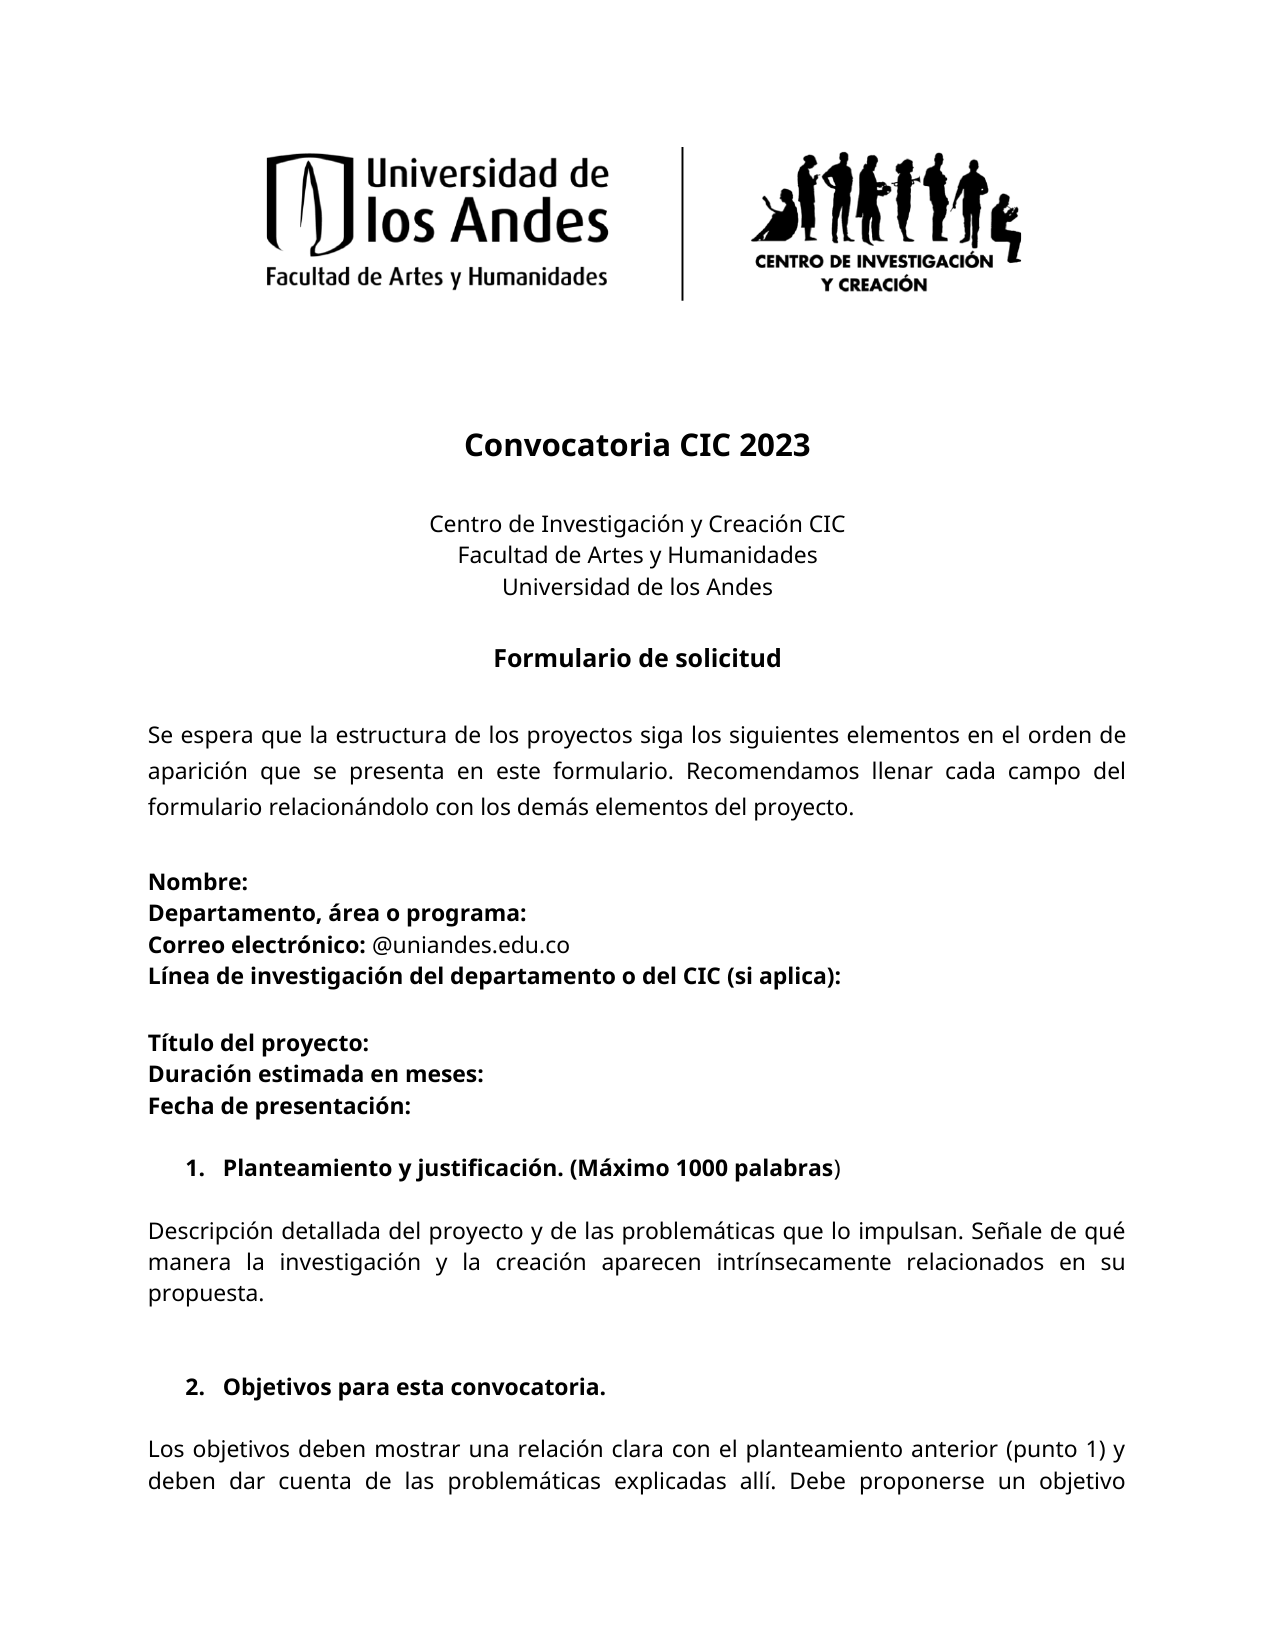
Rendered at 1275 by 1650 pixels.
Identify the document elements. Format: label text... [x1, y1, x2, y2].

text Nombre: [148, 866, 1127, 897]
text Formulario de solicitud [148, 641, 1127, 675]
text Facultad de Artes y Humanidades [148, 539, 1127, 570]
text Línea de investigación del departamento o del CIC (si aplica): [148, 960, 1127, 991]
text Convocatoria CIC 2023 [148, 423, 1127, 465]
text Centro de Investigación y Creación CIC [148, 508, 1127, 539]
list Objetivos para esta convocatoria. [185, 1371, 1127, 1402]
text Correo electrónico: @uniandes.edu.co [148, 929, 1127, 960]
text Descripción detallada del proyecto y de las problemáticas que lo impulsan. Señale de qué manera la investigación y la creación aparecen intrínsecamente relacionados en su propuesta. [148, 1214, 1127, 1308]
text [148, 1433, 1127, 1496]
picture [266, 147, 1022, 301]
text Se espera que la estructura de los proyectos siga los siguientes elementos en el orden de aparición que se presenta en este formulario. Recomendamos llenar cada campo del formulario relacionándolo con los demás elementos del proyecto. [148, 719, 1127, 822]
text Fecha de presentación: [148, 1089, 1127, 1121]
text Título del proyecto: [148, 1027, 1127, 1058]
text Duración estimada en meses: [148, 1058, 1127, 1089]
list Planteamiento y justificación. (Máximo 1000 palabras) [185, 1152, 1127, 1183]
text Departamento, área o programa: [148, 897, 1127, 929]
text Universidad de los Andes [148, 570, 1127, 602]
